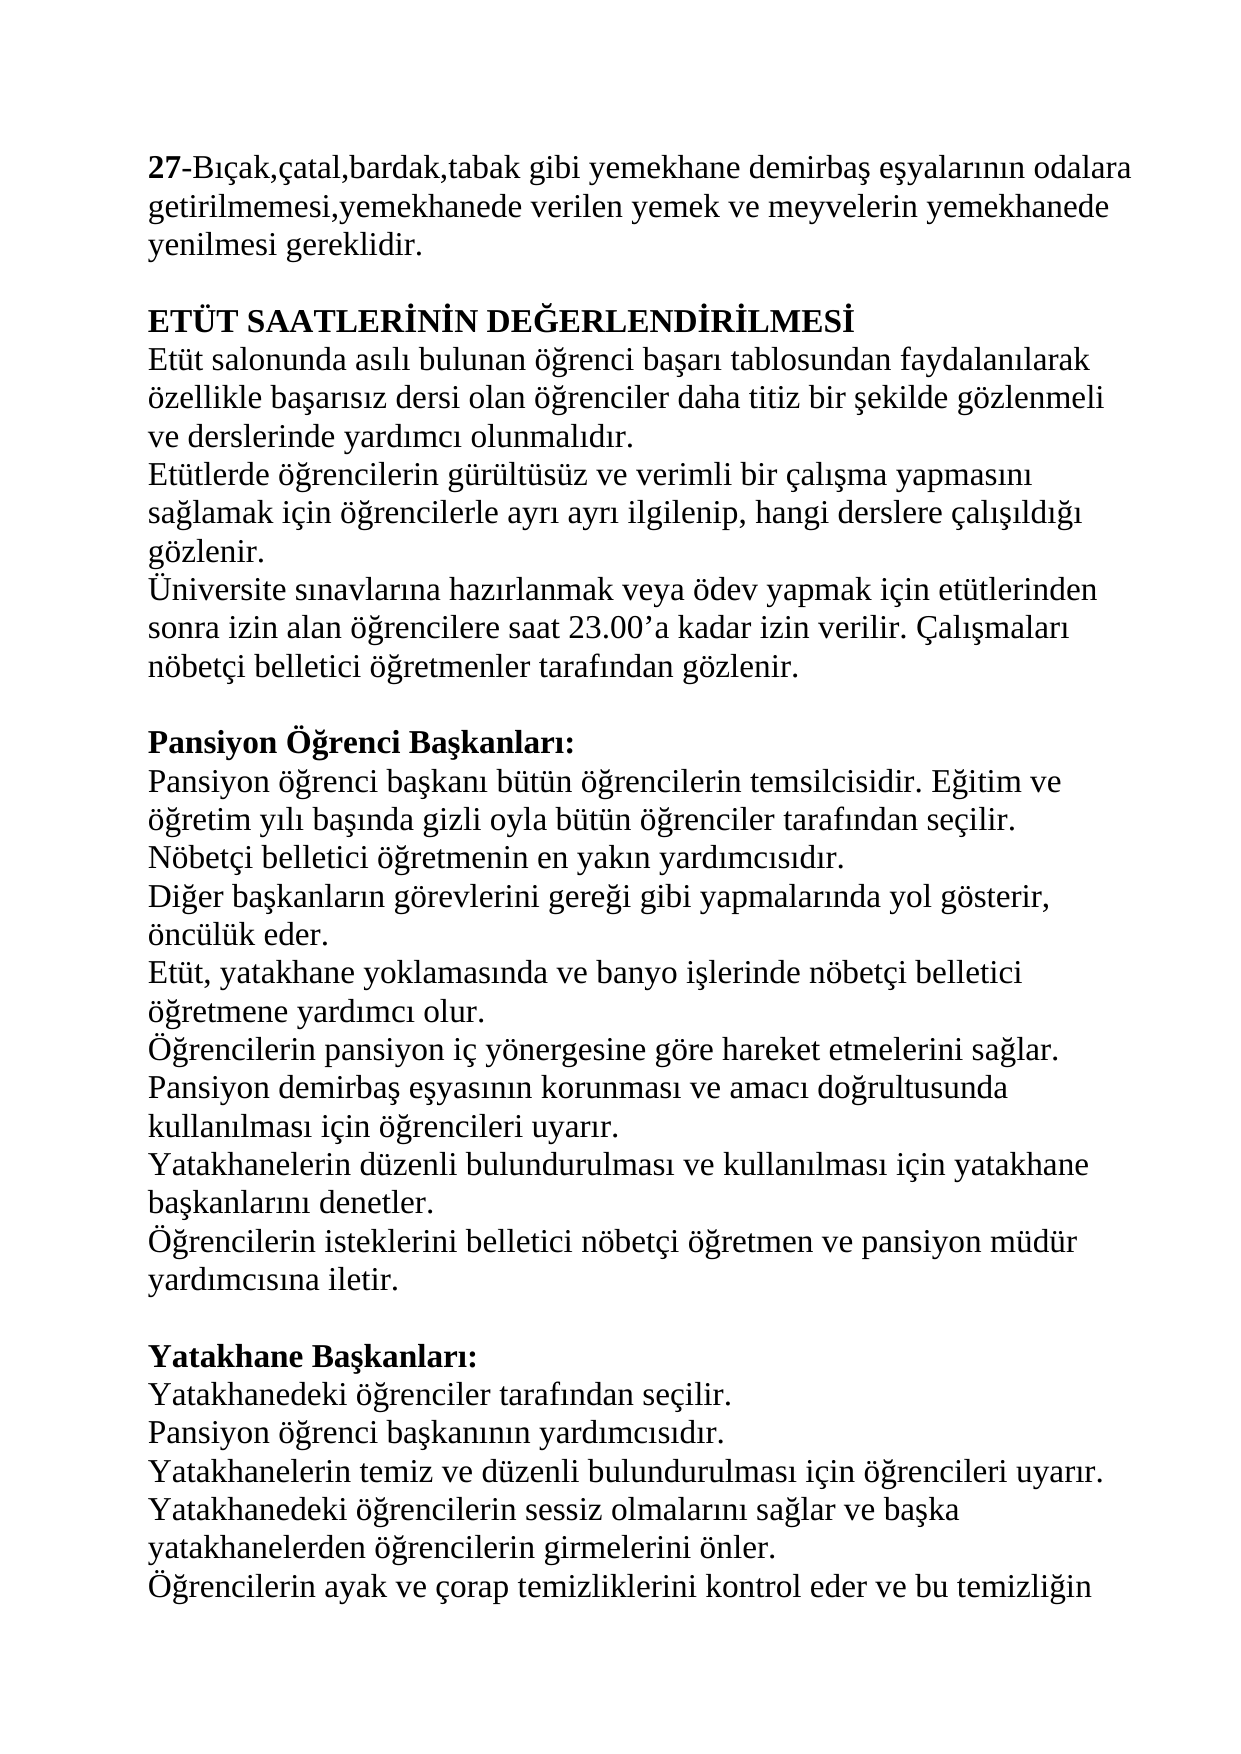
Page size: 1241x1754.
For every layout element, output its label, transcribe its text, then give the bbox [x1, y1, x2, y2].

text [148, 263, 1139, 1604]
text 27-Bıçak,çatal,bardak,tabak gibi yemekhane demirbaş eşyalarının odalara getirilmemesi,yemekhanede verilen yemek ve meyvelerin yemekhanede yenilmesi gereklidir. [148, 148, 1139, 263]
